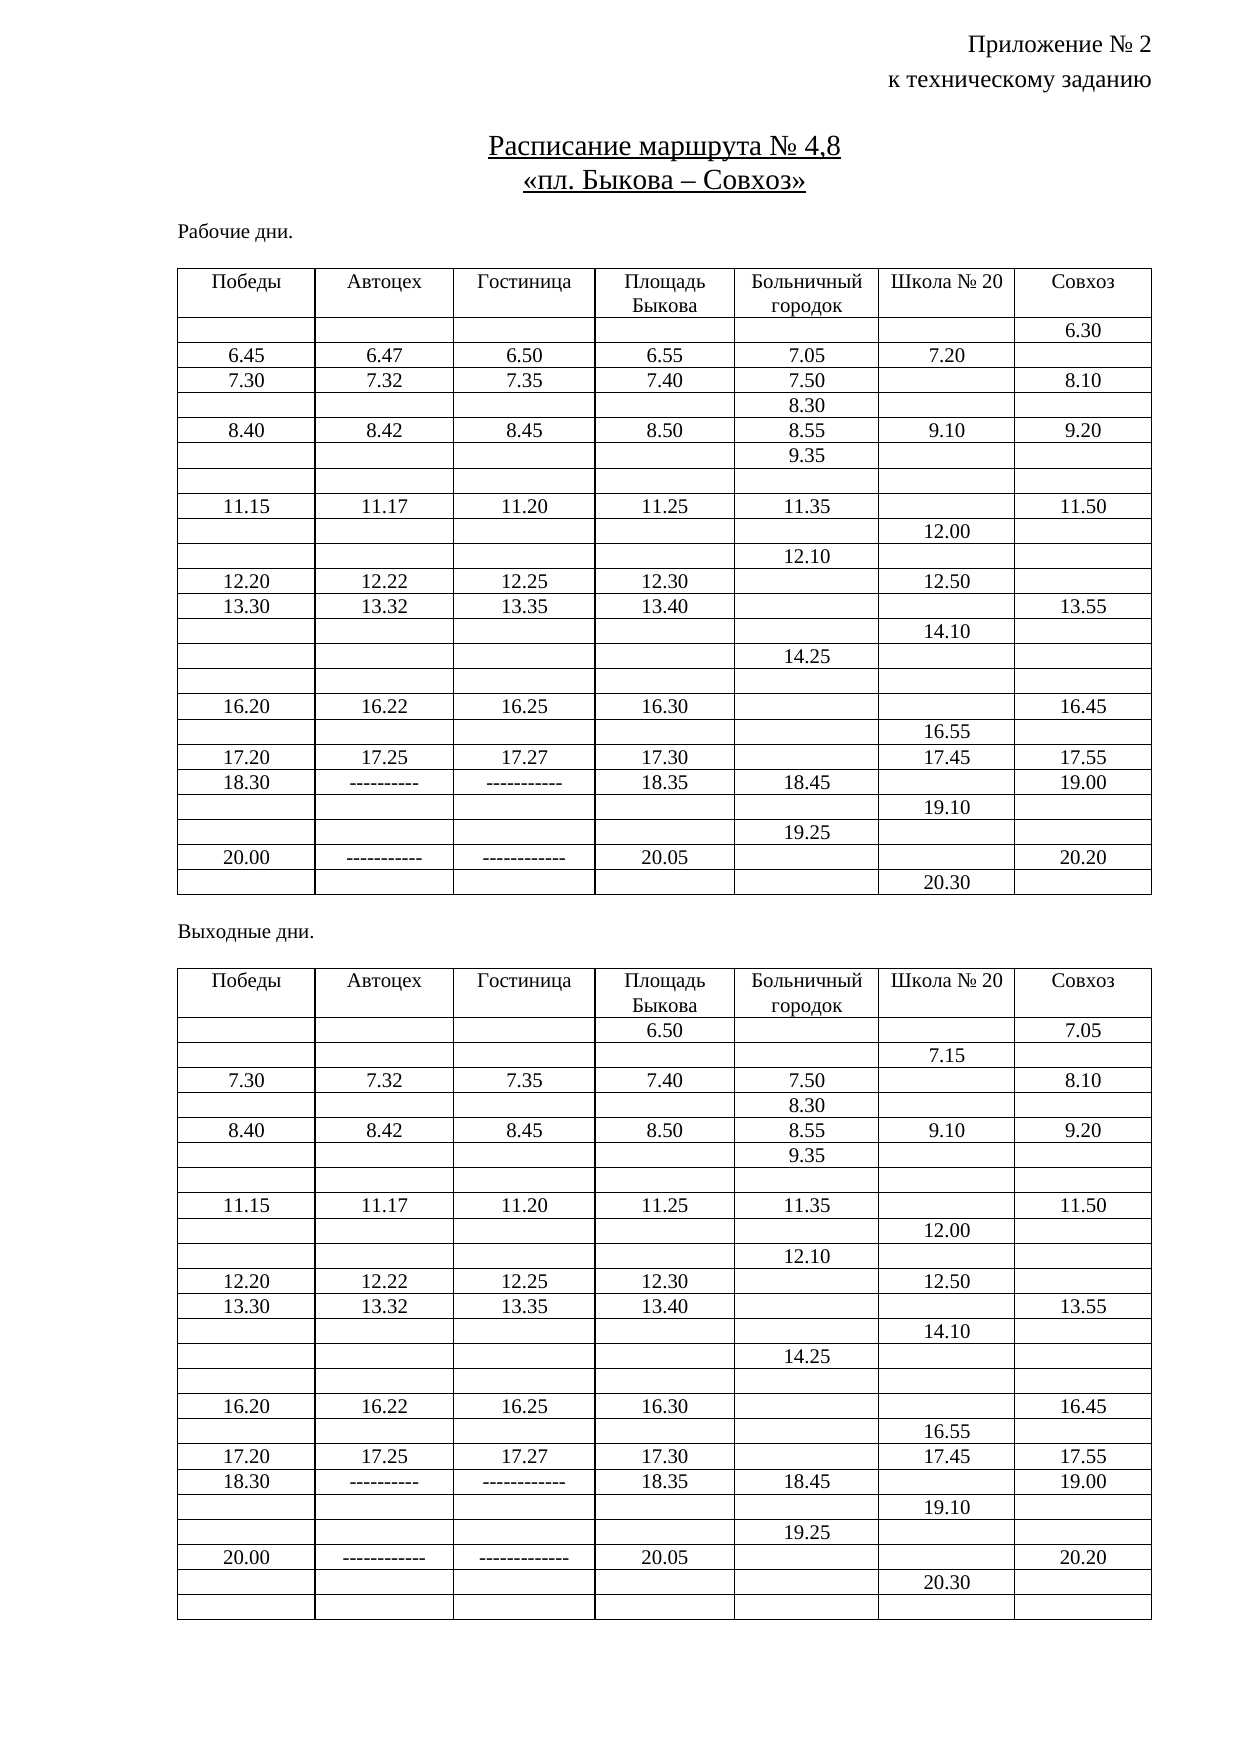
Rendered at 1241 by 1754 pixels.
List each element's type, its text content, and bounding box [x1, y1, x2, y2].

table_cell 8.40 [178, 1118, 314, 1142]
table_cell [735, 870, 878, 894]
table_cell [735, 519, 878, 543]
table_header Больничный городок [735, 969, 878, 1017]
table_cell [596, 1595, 734, 1619]
table_cell [316, 1319, 453, 1343]
table_cell [178, 519, 314, 543]
table_cell [596, 1369, 734, 1393]
table_cell 9.35 [735, 1143, 878, 1167]
table_cell [1015, 544, 1151, 568]
table_cell [454, 1369, 594, 1393]
table_cell 16.30 [596, 694, 734, 718]
table_cell [879, 770, 1014, 794]
table_cell 17.55 [1015, 745, 1151, 769]
table_cell 18.45 [735, 770, 878, 794]
table_cell 13.55 [1015, 594, 1151, 618]
table_cell [735, 1369, 878, 1393]
table_cell 6.45 [178, 343, 314, 367]
text «пл. Быкова – Совхоз» [177, 162, 1152, 195]
table_cell [316, 1043, 453, 1067]
table_cell 7.05 [735, 343, 878, 367]
table_cell [735, 1595, 878, 1619]
table_cell [735, 745, 878, 769]
table_cell [596, 318, 734, 342]
table_cell 20.05 [596, 845, 734, 869]
table_cell [1015, 1219, 1151, 1242]
table_cell [1015, 1595, 1151, 1619]
table_cell [879, 1344, 1014, 1368]
table_cell ------------ [454, 1470, 594, 1493]
table_cell 9.10 [879, 418, 1014, 442]
table_cell 19.25 [735, 1520, 878, 1544]
text Рабочие дни. [177, 219, 1152, 243]
table_cell [596, 1419, 734, 1443]
table_cell 8.50 [596, 418, 734, 442]
table_cell [316, 393, 453, 417]
table_cell [879, 1143, 1014, 1167]
table_cell [596, 393, 734, 417]
table_cell 11.35 [735, 494, 878, 518]
table_cell [879, 594, 1014, 618]
table_cell [454, 318, 594, 342]
table_cell 7.32 [316, 368, 453, 392]
table_cell [879, 1595, 1014, 1619]
table_cell 17.27 [454, 745, 594, 769]
table_cell [454, 443, 594, 467]
table_cell 16.20 [178, 694, 314, 718]
table_cell [879, 694, 1014, 718]
table_cell [316, 1244, 453, 1268]
table_cell [316, 820, 453, 844]
table_cell [316, 519, 453, 543]
table_cell 12.20 [178, 1269, 314, 1293]
table_cell [596, 1319, 734, 1343]
table_cell 19.00 [1015, 770, 1151, 794]
table_cell [879, 1018, 1014, 1042]
table_cell [879, 1168, 1014, 1192]
table_cell [454, 1495, 594, 1519]
table_cell [316, 1093, 453, 1117]
table_cell 17.30 [596, 1444, 734, 1468]
table_cell 17.25 [316, 745, 453, 769]
table_header Автоцех [316, 969, 453, 1017]
table_cell [596, 619, 734, 643]
table_cell [735, 669, 878, 693]
table_cell [178, 1043, 314, 1067]
table_cell [316, 619, 453, 643]
table_cell [735, 694, 878, 718]
table_cell [879, 1520, 1014, 1544]
table_cell ------------ [454, 845, 594, 869]
table_cell 12.00 [879, 1219, 1014, 1242]
table_cell [596, 720, 734, 743]
table_cell 12.20 [178, 569, 314, 593]
table_cell 8.30 [735, 1093, 878, 1117]
table_cell [178, 1369, 314, 1393]
table_cell [1015, 1319, 1151, 1343]
table_header Площадь Быкова [596, 269, 734, 317]
table_cell ------------ [316, 1545, 453, 1569]
table_cell 12.00 [879, 519, 1014, 543]
table_cell 13.30 [178, 594, 314, 618]
table_cell [178, 795, 314, 819]
table_cell 13.40 [596, 594, 734, 618]
table_cell 20.00 [178, 1545, 314, 1569]
table_cell [454, 1344, 594, 1368]
table_cell 12.50 [879, 1269, 1014, 1293]
table_cell [454, 1168, 594, 1192]
table_cell 8.55 [735, 1118, 878, 1142]
table_cell [879, 544, 1014, 568]
table_cell [1015, 1143, 1151, 1167]
table_cell [735, 1419, 878, 1443]
table_cell [316, 1344, 453, 1368]
table_cell 12.30 [596, 1269, 734, 1293]
table_cell 6.50 [454, 343, 594, 367]
table_cell 7.40 [596, 368, 734, 392]
table_cell 18.30 [178, 1470, 314, 1493]
table_cell [735, 720, 878, 743]
text Выходные дни. [177, 919, 1152, 943]
table_cell 12.22 [316, 1269, 453, 1293]
table_cell [454, 1219, 594, 1242]
table_cell 11.15 [178, 494, 314, 518]
table_cell 16.20 [178, 1394, 314, 1418]
table_cell 8.40 [178, 418, 314, 442]
table_cell [879, 1294, 1014, 1318]
table_cell 12.50 [879, 569, 1014, 593]
table_cell 16.45 [1015, 694, 1151, 718]
table_cell [1015, 1520, 1151, 1544]
table_cell 16.55 [879, 1419, 1014, 1443]
text Приложение № 2 [177, 29, 1152, 58]
table_cell [178, 1168, 314, 1192]
table_cell 7.35 [454, 1068, 594, 1092]
table_cell [316, 1595, 453, 1619]
table_cell 11.17 [316, 494, 453, 518]
table_header Школа № 20 [879, 269, 1014, 317]
table_cell [596, 870, 734, 894]
table_cell 11.50 [1015, 1193, 1151, 1217]
table_cell [596, 1143, 734, 1167]
table_cell [454, 669, 594, 693]
table_cell 7.40 [596, 1068, 734, 1092]
table_cell [735, 1219, 878, 1242]
table_cell 16.30 [596, 1394, 734, 1418]
table_cell [454, 644, 594, 668]
table_cell [454, 519, 594, 543]
table_cell [1015, 1344, 1151, 1368]
table_cell 9.20 [1015, 418, 1151, 442]
text к техническому заданию [177, 64, 1152, 93]
table_cell [178, 318, 314, 342]
table_cell [735, 795, 878, 819]
table_cell 8.42 [316, 1118, 453, 1142]
table_cell 20.05 [596, 1545, 734, 1569]
table_cell 11.25 [596, 1193, 734, 1217]
table_cell 8.10 [1015, 1068, 1151, 1092]
table_cell [735, 318, 878, 342]
table_cell [596, 1570, 734, 1594]
table_cell [178, 870, 314, 894]
table_cell [316, 1018, 453, 1042]
table_cell [316, 1168, 453, 1192]
table_cell [879, 1193, 1014, 1217]
table_cell [454, 870, 594, 894]
table_cell 20.20 [1015, 845, 1151, 869]
table_cell [596, 669, 734, 693]
table_cell 20.20 [1015, 1545, 1151, 1569]
table_cell [454, 1043, 594, 1067]
table_cell 6.55 [596, 343, 734, 367]
table_cell [879, 1068, 1014, 1092]
table_cell 6.47 [316, 343, 453, 367]
table_header Совхоз [1015, 969, 1151, 1017]
table_cell [1015, 1419, 1151, 1443]
table_cell [879, 1369, 1014, 1393]
table_cell [178, 1495, 314, 1519]
table_cell 11.35 [735, 1193, 878, 1217]
table_header Больничный городок [735, 269, 878, 317]
table_cell [454, 1319, 594, 1343]
table_cell [1015, 619, 1151, 643]
table_cell [596, 443, 734, 467]
table_cell 13.40 [596, 1294, 734, 1318]
table_cell 8.42 [316, 418, 453, 442]
table_cell [735, 469, 878, 492]
table_cell [596, 469, 734, 492]
table_cell 18.30 [178, 770, 314, 794]
table_cell 13.32 [316, 594, 453, 618]
table_cell 13.55 [1015, 1294, 1151, 1318]
table_cell 12.10 [735, 1244, 878, 1268]
table_cell 7.32 [316, 1068, 453, 1092]
table_cell [735, 1269, 878, 1293]
table_cell [879, 820, 1014, 844]
table_cell [454, 469, 594, 492]
table_cell [178, 1018, 314, 1042]
table_cell 12.25 [454, 1269, 594, 1293]
table_cell 17.45 [879, 745, 1014, 769]
table_header Победы [178, 269, 314, 317]
table_cell [596, 644, 734, 668]
table_cell [178, 1344, 314, 1368]
table_cell [735, 1394, 878, 1418]
table_cell [178, 1570, 314, 1594]
table_cell 13.35 [454, 1294, 594, 1318]
table_cell 7.50 [735, 368, 878, 392]
table_cell [316, 544, 453, 568]
table_cell [178, 443, 314, 467]
table_cell 16.45 [1015, 1394, 1151, 1418]
table_cell [316, 720, 453, 743]
table_cell 11.20 [454, 1193, 594, 1217]
text Расписание маршрута № 4,8 [177, 128, 1152, 162]
table_cell ---------- [316, 1470, 453, 1493]
table_cell [1015, 569, 1151, 593]
table_cell [178, 1244, 314, 1268]
table_cell 7.20 [879, 343, 1014, 367]
table_cell [735, 1043, 878, 1067]
table_cell [1015, 720, 1151, 743]
table_cell [879, 1470, 1014, 1493]
table_cell [1015, 1093, 1151, 1117]
table_cell 20.30 [879, 1570, 1014, 1594]
table_cell 17.55 [1015, 1444, 1151, 1468]
table_cell 7.30 [178, 368, 314, 392]
table_cell 7.35 [454, 368, 594, 392]
table_cell 7.05 [1015, 1018, 1151, 1042]
table_cell [454, 1520, 594, 1544]
table_cell [879, 318, 1014, 342]
table_cell [178, 1219, 314, 1242]
table_cell [735, 594, 878, 618]
table_cell [735, 845, 878, 869]
table_cell 19.10 [879, 795, 1014, 819]
table_cell [596, 1495, 734, 1519]
table_cell [596, 1043, 734, 1067]
table_cell [178, 720, 314, 743]
table_cell [596, 1344, 734, 1368]
table_cell [1015, 644, 1151, 668]
table_header Автоцех [316, 269, 453, 317]
table_cell [596, 795, 734, 819]
table_cell [735, 1545, 878, 1569]
table_cell [178, 1520, 314, 1544]
table_cell [316, 795, 453, 819]
table_cell [178, 1595, 314, 1619]
table_cell [879, 845, 1014, 869]
table_cell [316, 1495, 453, 1519]
table_cell [1015, 1570, 1151, 1594]
table_cell [454, 1093, 594, 1117]
table_cell [454, 795, 594, 819]
table_cell [178, 393, 314, 417]
table_cell [178, 1419, 314, 1443]
table_cell 17.20 [178, 745, 314, 769]
table_cell 19.00 [1015, 1470, 1151, 1493]
table_cell 17.20 [178, 1444, 314, 1468]
table_cell 17.45 [879, 1444, 1014, 1468]
table_cell [454, 1244, 594, 1268]
table_cell [316, 870, 453, 894]
table_header Совхоз [1015, 269, 1151, 317]
table_cell [1015, 393, 1151, 417]
table_cell [879, 469, 1014, 492]
table_cell [596, 1244, 734, 1268]
table_cell [596, 1093, 734, 1117]
table_header Гостиница [454, 969, 594, 1017]
table_cell [1015, 669, 1151, 693]
table_header Победы [178, 969, 314, 1017]
table_cell [178, 669, 314, 693]
table_cell 16.22 [316, 1394, 453, 1418]
table_cell 16.25 [454, 694, 594, 718]
table_cell [1015, 1369, 1151, 1393]
table_cell [735, 1495, 878, 1519]
table_cell [735, 1018, 878, 1042]
table_cell [178, 1319, 314, 1343]
table_cell 11.15 [178, 1193, 314, 1217]
table_cell [735, 1444, 878, 1468]
table_cell [735, 1570, 878, 1594]
table_cell 12.25 [454, 569, 594, 593]
table_cell [879, 1394, 1014, 1418]
table_cell [454, 544, 594, 568]
table_cell 20.30 [879, 870, 1014, 894]
table_cell 16.55 [879, 720, 1014, 743]
table_cell 8.30 [735, 393, 878, 417]
table_cell [1015, 1043, 1151, 1067]
table_cell [178, 619, 314, 643]
table_cell 8.10 [1015, 368, 1151, 392]
table_cell [178, 820, 314, 844]
table_cell 8.50 [596, 1118, 734, 1142]
table_cell [735, 1168, 878, 1192]
table_cell [1015, 469, 1151, 492]
table_cell [1015, 1244, 1151, 1268]
table_cell [454, 820, 594, 844]
table_cell 7.30 [178, 1068, 314, 1092]
table_cell 11.50 [1015, 494, 1151, 518]
table_cell 19.10 [879, 1495, 1014, 1519]
table_cell [1015, 820, 1151, 844]
table_cell 8.45 [454, 1118, 594, 1142]
table_cell [454, 1595, 594, 1619]
table_cell 7.50 [735, 1068, 878, 1092]
table_cell [316, 644, 453, 668]
table_cell [178, 469, 314, 492]
table_cell 18.35 [596, 1470, 734, 1493]
table_cell 11.17 [316, 1193, 453, 1217]
table_cell 18.45 [735, 1470, 878, 1493]
table_cell [1015, 1495, 1151, 1519]
table_cell [454, 619, 594, 643]
table_cell 9.10 [879, 1118, 1014, 1142]
table_cell 14.25 [735, 1344, 878, 1368]
table_cell [879, 443, 1014, 467]
table_cell 6.50 [596, 1018, 734, 1042]
table_cell [879, 494, 1014, 518]
table_cell [454, 1419, 594, 1443]
table_cell [316, 669, 453, 693]
table_cell [879, 368, 1014, 392]
table_cell 17.27 [454, 1444, 594, 1468]
table_cell [454, 393, 594, 417]
table_cell [316, 1419, 453, 1443]
table_cell [735, 619, 878, 643]
table_cell [1015, 795, 1151, 819]
table_cell 20.00 [178, 845, 314, 869]
table_cell [879, 393, 1014, 417]
table_cell [316, 1369, 453, 1393]
table_cell [454, 1143, 594, 1167]
table_cell [1015, 443, 1151, 467]
table_cell [735, 569, 878, 593]
table_cell 13.35 [454, 594, 594, 618]
table_cell [316, 1520, 453, 1544]
table_cell [735, 1294, 878, 1318]
table_header Площадь Быкова [596, 969, 734, 1017]
table_cell [454, 1018, 594, 1042]
table_cell 8.45 [454, 418, 594, 442]
table_cell 12.30 [596, 569, 734, 593]
table_cell 12.10 [735, 544, 878, 568]
table_cell [596, 1168, 734, 1192]
table_cell 18.35 [596, 770, 734, 794]
table_cell [1015, 343, 1151, 367]
table_cell [596, 1520, 734, 1544]
table_cell 13.30 [178, 1294, 314, 1318]
table_cell 16.25 [454, 1394, 594, 1418]
table_cell ----------- [454, 770, 594, 794]
table_cell [178, 544, 314, 568]
table_cell [316, 318, 453, 342]
table_cell 17.25 [316, 1444, 453, 1468]
table_cell [879, 1244, 1014, 1268]
table_cell 11.20 [454, 494, 594, 518]
table_cell ----------- [316, 845, 453, 869]
table_cell 7.15 [879, 1043, 1014, 1067]
table_cell 16.22 [316, 694, 453, 718]
table_cell [316, 443, 453, 467]
table_cell [1015, 870, 1151, 894]
table_header Школа № 20 [879, 969, 1014, 1017]
table_cell [1015, 519, 1151, 543]
table_cell [879, 669, 1014, 693]
table_cell [735, 1319, 878, 1343]
table_cell [596, 820, 734, 844]
table_cell [316, 469, 453, 492]
table_cell 14.25 [735, 644, 878, 668]
table_cell 12.22 [316, 569, 453, 593]
table_cell [1015, 1269, 1151, 1293]
table_cell [879, 1093, 1014, 1117]
table_cell 17.30 [596, 745, 734, 769]
table_cell [879, 644, 1014, 668]
table_cell [178, 644, 314, 668]
table_cell 11.25 [596, 494, 734, 518]
table_cell [596, 544, 734, 568]
table_cell [454, 1570, 594, 1594]
table_cell ---------- [316, 770, 453, 794]
table_cell 14.10 [879, 1319, 1014, 1343]
table_cell [596, 1219, 734, 1242]
table_cell [1015, 1168, 1151, 1192]
table_cell 19.25 [735, 820, 878, 844]
table_cell [316, 1143, 453, 1167]
table_cell [178, 1093, 314, 1117]
table_cell 9.35 [735, 443, 878, 467]
table_cell 13.32 [316, 1294, 453, 1318]
table_cell [596, 519, 734, 543]
table_cell [454, 720, 594, 743]
table_cell [316, 1219, 453, 1242]
table_header Гостиница [454, 269, 594, 317]
table_cell 8.55 [735, 418, 878, 442]
table_cell [316, 1570, 453, 1594]
table_cell 9.20 [1015, 1118, 1151, 1142]
table_cell [178, 1143, 314, 1167]
table_cell 6.30 [1015, 318, 1151, 342]
table_cell 14.10 [879, 619, 1014, 643]
table_cell [879, 1545, 1014, 1569]
table_cell ------------- [454, 1545, 594, 1569]
